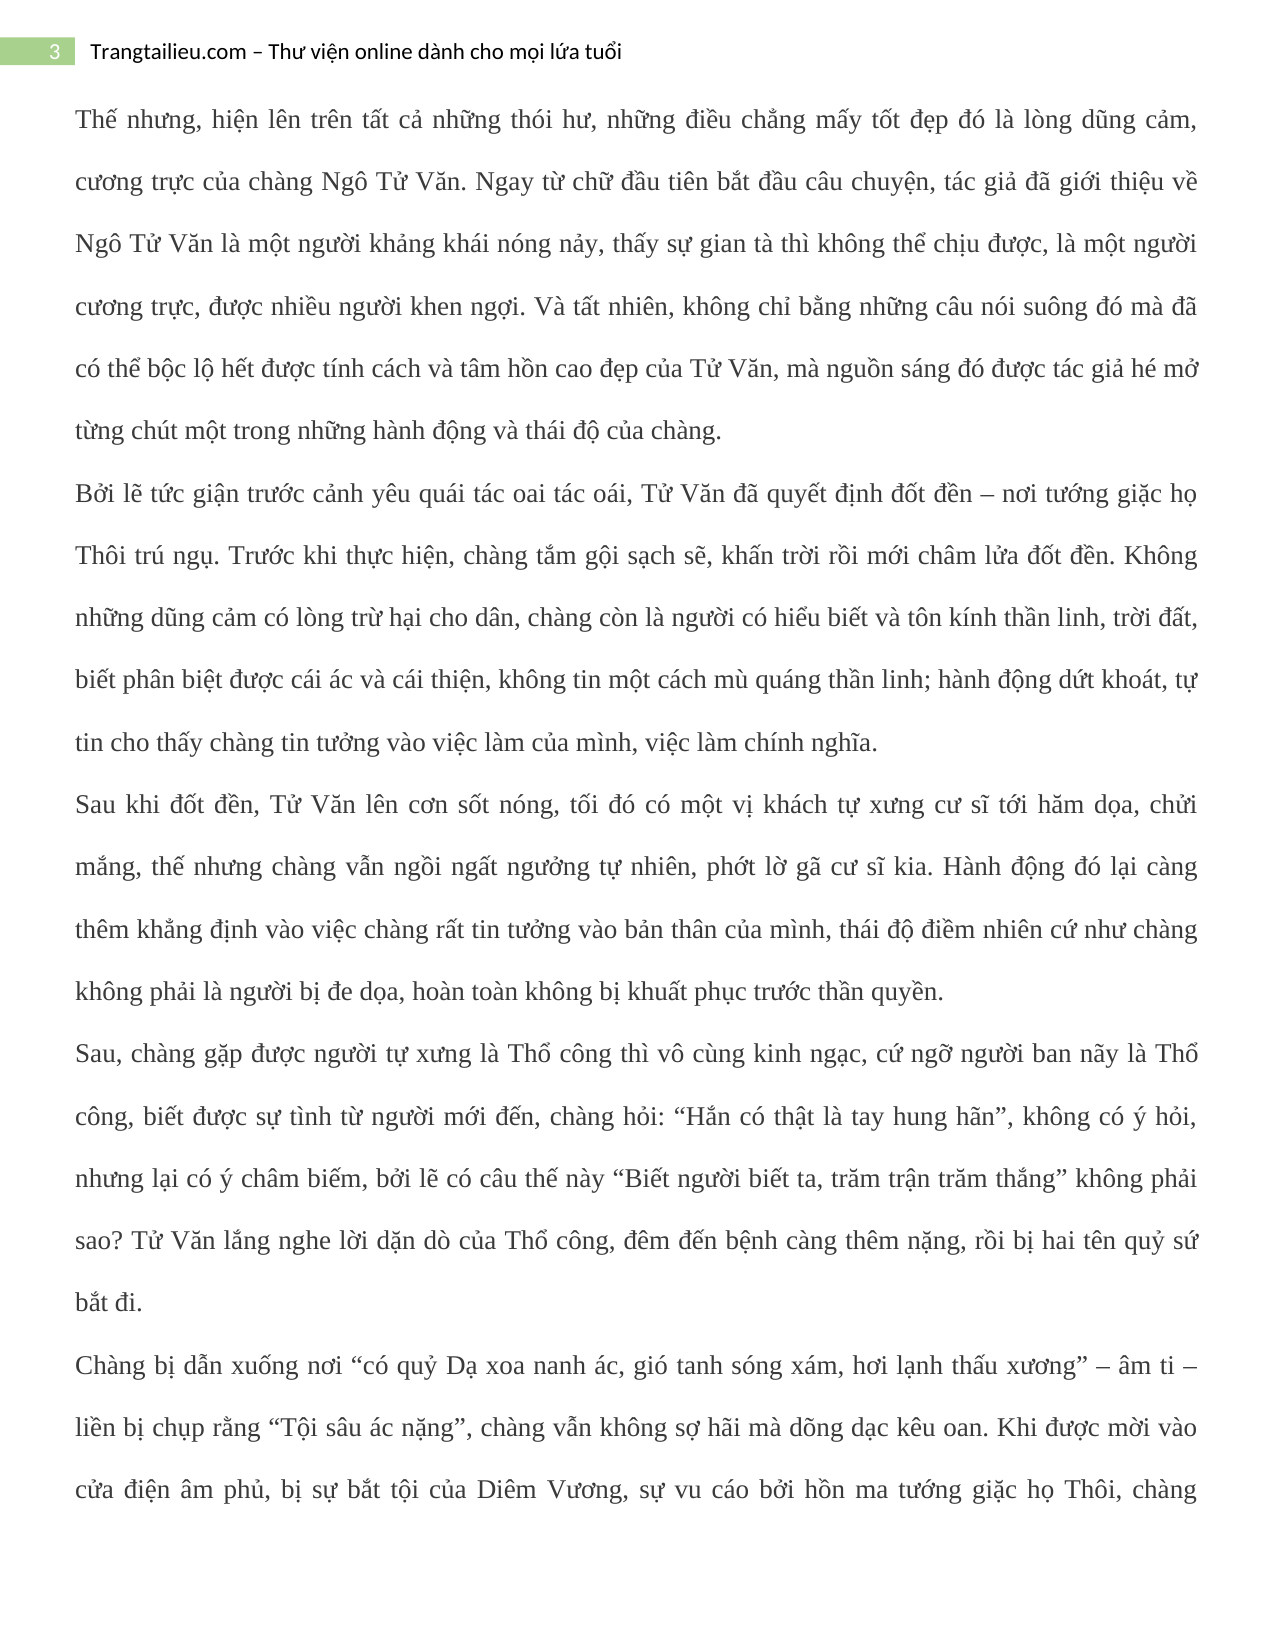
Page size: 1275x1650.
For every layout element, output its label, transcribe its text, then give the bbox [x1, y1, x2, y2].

text Sau khi đốt đền, Tử Văn lên cơn sốt nóng, tối đó có một vị khách tự xưng cư sĩ tới hăm dọa, chửi mắng, thế nhưng chàng vẫn ngồi ngất ngưởng tự nhiên, phớt lờ gã cư sĩ kia. Hành động đó lại càng thêm khẳng định vào việc chàng rất tin tưởng vào bản thân của mình, thái độ điềm nhiên cứ như chàng không phải là người bị đe dọa, hoàn toàn không bị khuất phục trước thần quyền. [75, 788, 1200, 1006]
text Thế nhưng, hiện lên trên tất cả những thói hư, những điều chẳng mấy tốt đẹp đó là lòng dũng cảm, cương trực của chàng Ngô Tử Văn. Ngay từ chữ đầu tiên bắt đầu câu chuyện, tác giả đã giới thiệu về Ngô Tử Văn là một người khảng khái nóng nảy, thấy sự gian tà thì không thể chịu được, là một người cương trực, được nhiều người khen ngợi. Và tất nhiên, không chỉ bằng những câu nói suông đó mà đã có thể bộc lộ hết được tính cách và tâm hồn cao đẹp của Tử Văn, mà nguồn sáng đó được tác giả hé mở từng chút một trong những hành động và thái độ của chàng. [75, 103, 1200, 446]
text Bởi lẽ tức giận trước cảnh yêu quái tác oai tác oái, Tử Văn đã quyết định đốt đền – nơi tướng giặc họ Thôi trú ngụ. Trước khi thực hiện, chàng tắm gội sạch sẽ, khấn trời rồi mới châm lửa đốt đền. Không những dũng cảm có lòng trừ hại cho dân, chàng còn là người có hiểu biết và tôn kính thần linh, trời đất, biết phân biệt được cái ác và cái thiện, không tin một cách mù quáng thần linh; hành động dứt khoát, tự tin cho thấy chàng tin tưởng vào việc làm của mình, việc làm chính nghĩa. [75, 477, 1200, 757]
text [75, 1349, 1200, 1504]
text Sau, chàng gặp được người tự xưng là Thổ công thì vô cùng kinh ngạc, cứ ngỡ người ban nãy là Thổ công, biết được sự tình từ người mới đến, chàng hỏi: “Hắn có thật là tay hung hãn”, không có ý hỏi, nhưng lại có ý châm biếm, bởi lẽ có câu thế này “Biết người biết ta, trăm trận trăm thắng” không phải sao? Tử Văn lắng nghe lời dặn dò của Thổ công, đêm đến bệnh càng thêm nặng, rồi bị hai tên quỷ sứ bắt đi. [75, 1037, 1200, 1318]
